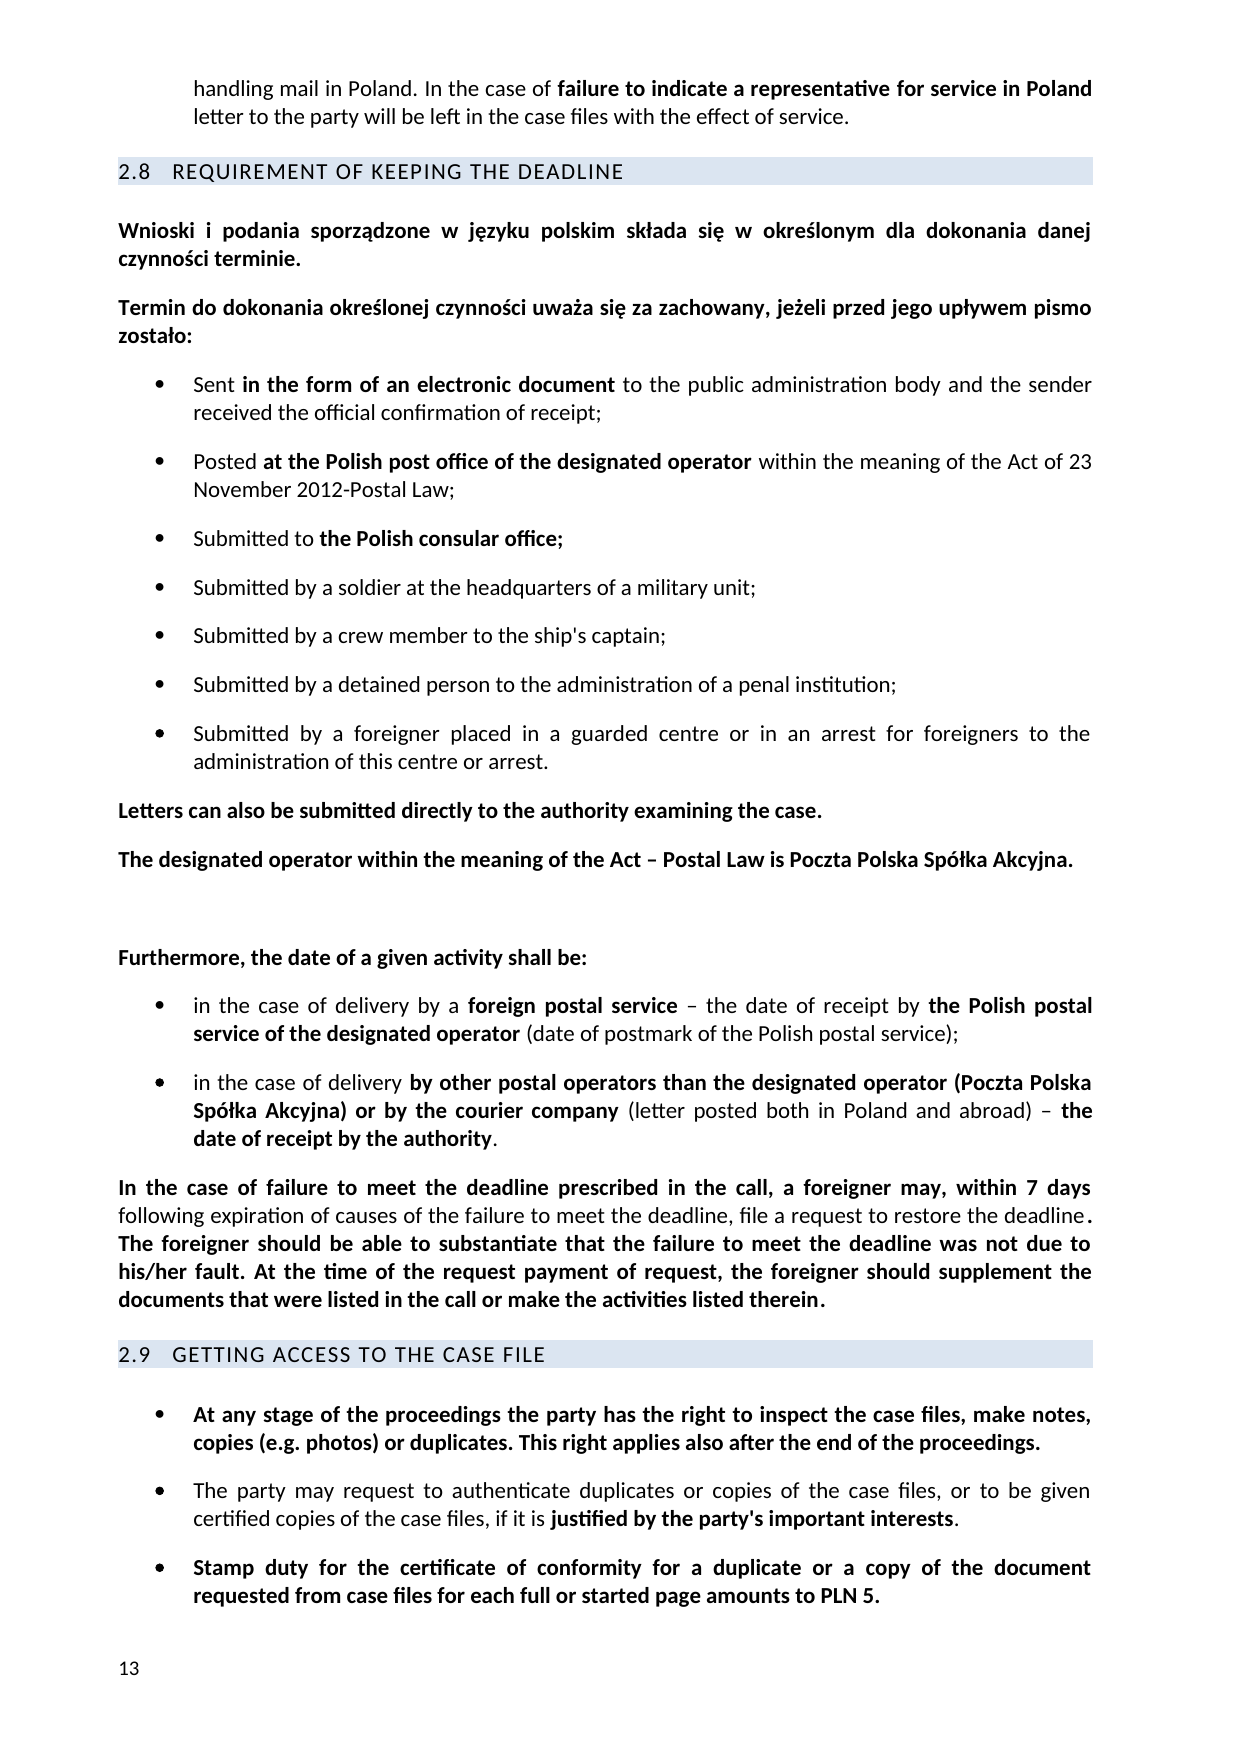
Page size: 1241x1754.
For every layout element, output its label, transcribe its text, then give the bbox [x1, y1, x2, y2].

text In the case of failure to meet the deadline prescribed in the call, a foreigner may, within 7 days following expiration of causes of the failure to meet the deadline, file a request to restore the deadline. The foreigner should be able to substantiate that the failure to meet the deadline was not due to his/her fault. At the time of the request payment of request, the foreigner should supplement the documents that were listed in the call or make the activities listed therein. [118, 1173, 1093, 1313]
text Termin do dokonania określonej czynności uważa się za zachowany, jeżeli przed jego upływem pismo zostało: [118, 293, 1093, 349]
list in the case of delivery by a foreign postal service – the date of receipt by the Polish postal service of the designated operator (date of postmark of the Polish postal service); [156, 991, 1093, 1047]
list in the case of delivery by other postal operators than the designated operator (Poczta Polska Spółka Akcyjna) or by the courier company (letter posted both in Poland and abroad) – the date of receipt by the authority. [156, 1068, 1093, 1152]
list The designated operator within the meaning of the Act – Postal Law is Poczta Polska Spółka Akcyjna. [118, 845, 1093, 873]
list Submitted to the Polish consular office; [156, 524, 1093, 552]
text Wnioski i podania sporządzone w języku polskim składa się w określonym dla dokonania danej czynności terminie. [118, 216, 1093, 272]
list Submitted by a soldier at the headquarters of a military unit; [156, 573, 1093, 601]
list Letters can also be submitted directly to the authority examining the case. [118, 796, 1093, 824]
list Submitted by a detained person to the administration of a penal institution; [156, 670, 1093, 698]
list Submitted by a foreigner placed in a guarded centre or in an arrest for foreigners to the administration of this centre or arrest. [156, 719, 1093, 775]
list At any stage of the proceedings the party has the right to inspect the case files, make notes, copies (e.g. photos) or duplicates. This right applies also after the end of the proceedings. [156, 1400, 1093, 1456]
list Sent in the form of an electronic document to the public administration body and the sender received the official confirmation of receipt; [156, 370, 1093, 426]
list Furthermore, the date of a given activity shall be: [118, 943, 1093, 971]
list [156, 74, 1093, 130]
list Posted at the Polish post office of the designated operator within the meaning of the Act of 23 November 2012-Postal Law; [156, 447, 1093, 503]
list The party may request to authenticate duplicates or copies of the case files, or to be given certified copies of the case files, if it is justified by the party's important interests. [156, 1477, 1093, 1533]
list Submitted by a crew member to the ship's captain; [156, 621, 1093, 649]
list Stamp duty for the certificate of conformity for a duplicate or a copy of the document requested from case files for each full or started page amounts to PLN 5. [156, 1553, 1093, 1609]
subtitle 2.8 REQUIREMENT OF KEEPING THE DEADLINE [118, 157, 1093, 185]
subtitle 2.9 Getting access to the case file [118, 1340, 1093, 1368]
